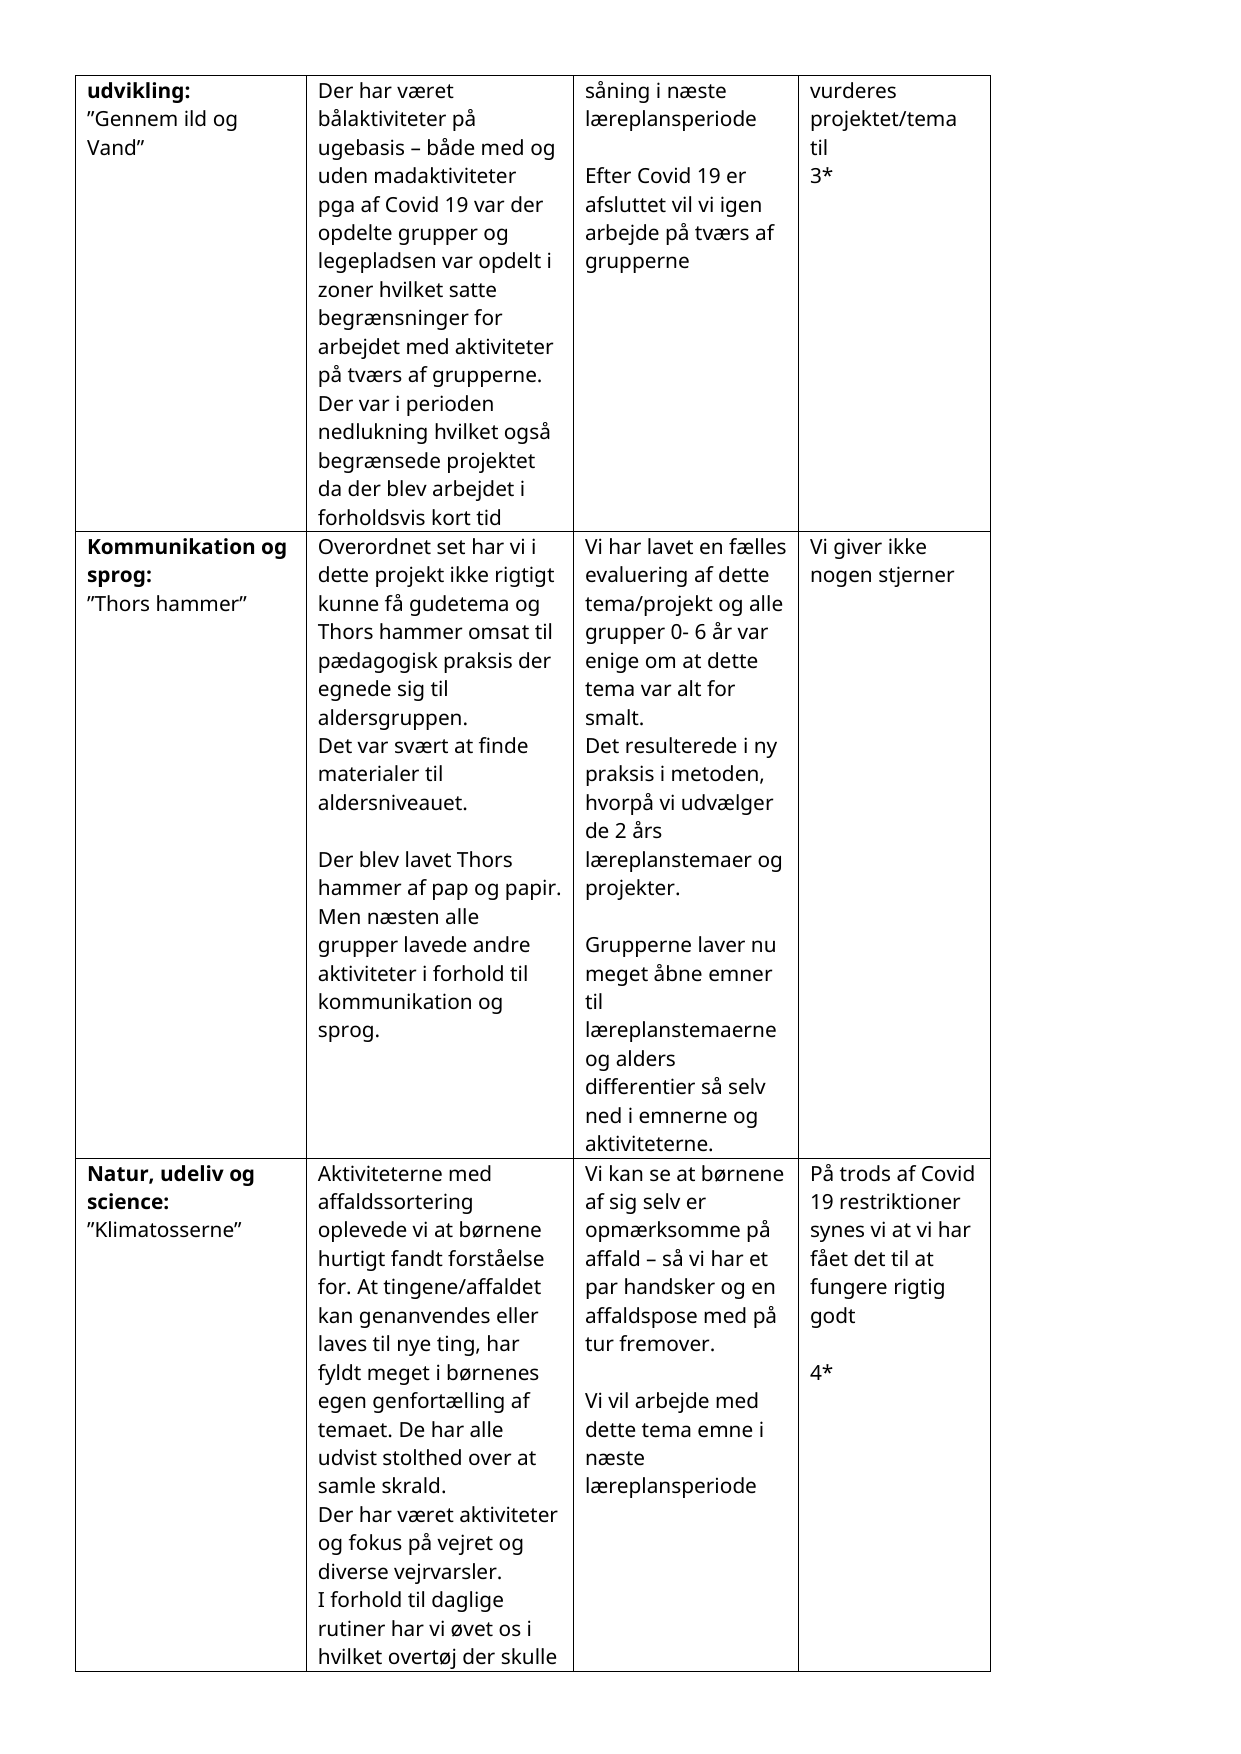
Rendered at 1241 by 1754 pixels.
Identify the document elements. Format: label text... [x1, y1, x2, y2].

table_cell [574, 76, 798, 531]
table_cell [307, 76, 573, 531]
table_cell Overordnet set har vi i dette projekt ikke rigtigt kunne få gudetema og Thors hammer omsat til pædagogisk praksis der egnede sig til aldersgruppen. Det var svært at finde materialer til aldersniveauet. Der blev lavet Thors hammer af pap og papir. Men næsten alle grupper lavede andre aktiviteter i forhold til kommunikation og sprog. [307, 532, 573, 1158]
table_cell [574, 1159, 798, 1671]
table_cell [799, 76, 990, 531]
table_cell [799, 1159, 990, 1671]
table_cell Kommunikation og sprog: ”Thors hammer” [76, 532, 306, 1158]
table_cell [76, 1159, 306, 1671]
table_cell Vi har lavet en fælles evaluering af dette tema/projekt og alle grupper 0- 6 år var enige om at dette tema var alt for smalt. Det resulterede i ny praksis i metoden, hvorpå vi udvælger de 2 års læreplanstemaer og projekter. Grupperne laver nu meget åbne emner til læreplanstemaerne og alders differentier så selv ned i emnerne og aktiviteterne. [574, 532, 798, 1158]
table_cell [76, 76, 306, 531]
table_cell Vi giver ikke nogen stjerner [799, 532, 990, 1158]
